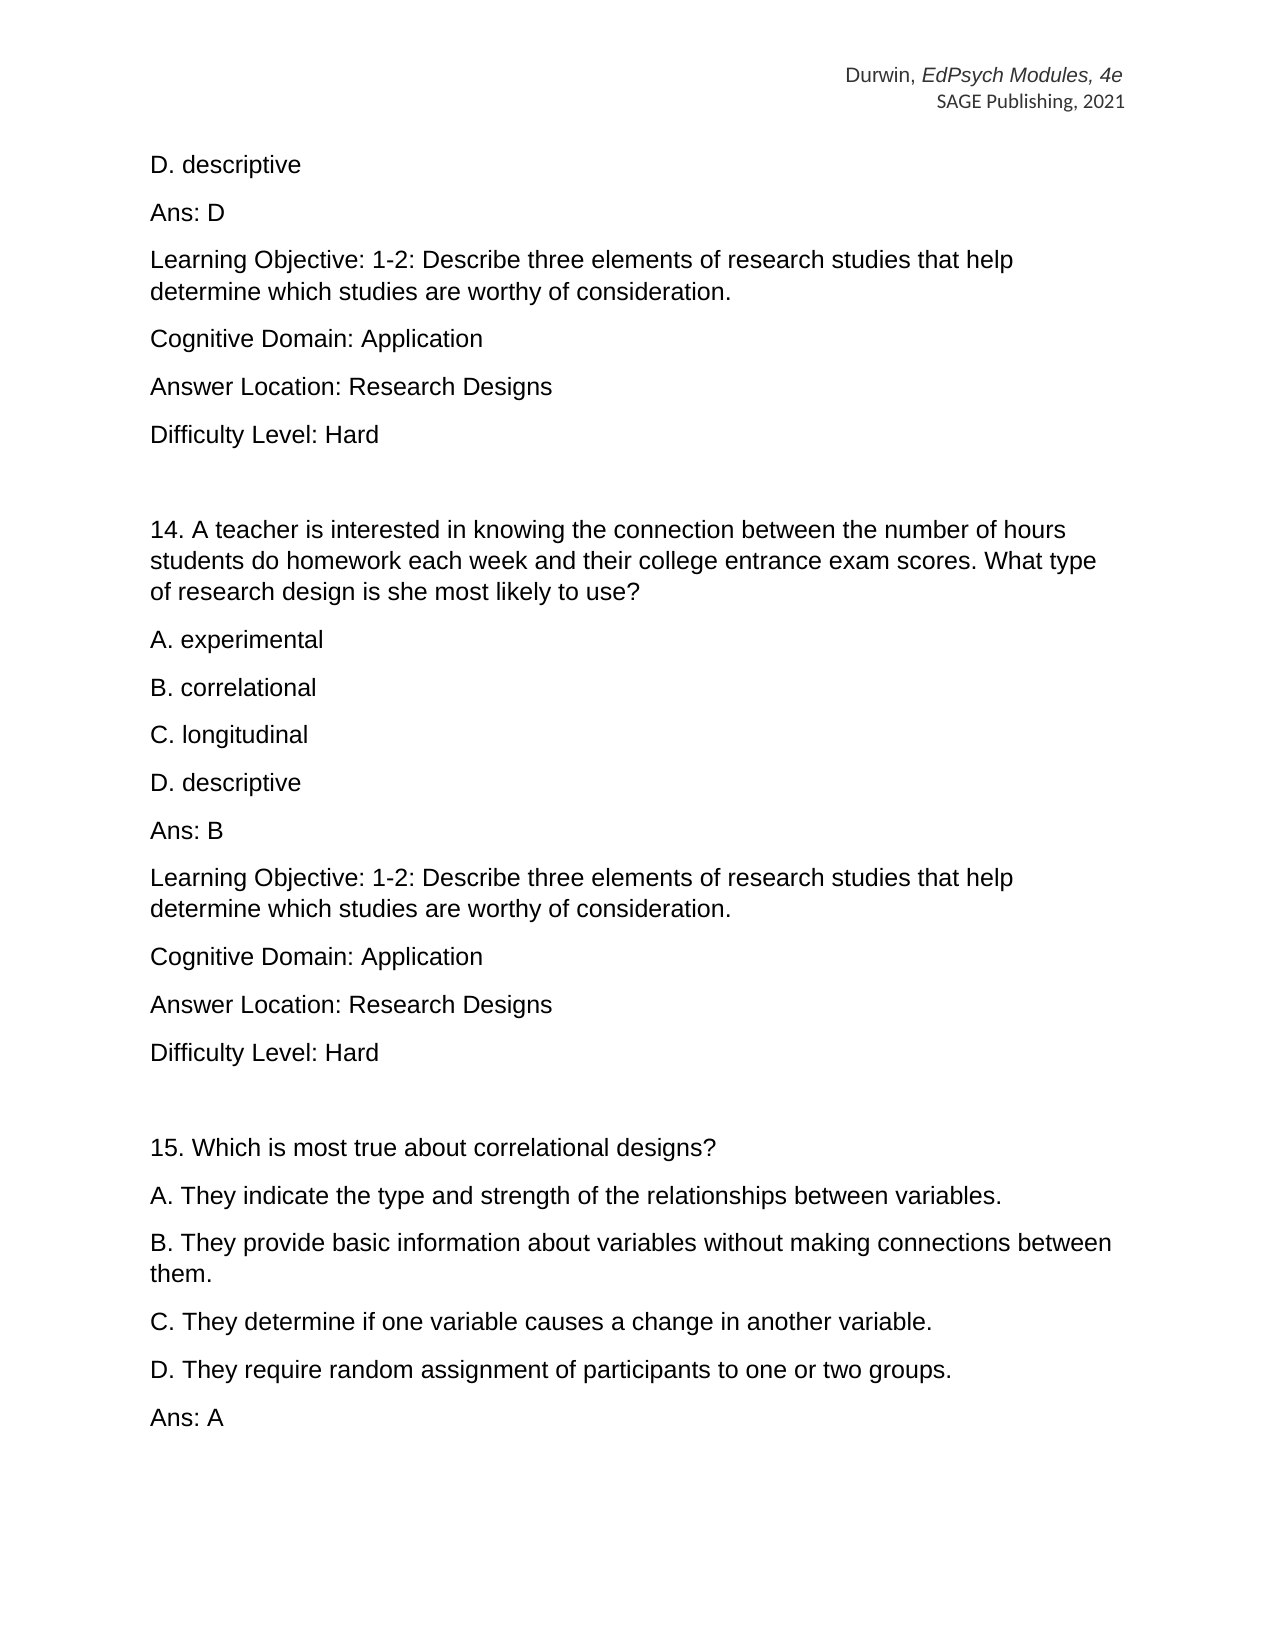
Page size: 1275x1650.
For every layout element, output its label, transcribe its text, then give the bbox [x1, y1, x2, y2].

text 14. A teacher is interested in knowing the connection between the number of hours students do homework each week and their college entrance exam scores. What type of research design is she most likely to use? [150, 515, 1125, 606]
text Answer Location: Research Designs [150, 372, 1125, 401]
text A. They indicate the type and strength of the relationships between variables. [150, 1181, 1125, 1209]
text 15. Which is most true about correlational designs? [150, 1133, 1125, 1162]
text Cognitive Domain: Application [150, 942, 1125, 971]
text B. They provide basic information about variables without making connections between them. [150, 1228, 1125, 1288]
text Cognitive Domain: Application [150, 324, 1125, 353]
text Ans: A [150, 1402, 1125, 1431]
text D. They require random assignment of participants to one or two groups. [150, 1355, 1125, 1383]
text D. descriptive [150, 768, 1125, 797]
text Answer Location: Research Designs [150, 990, 1125, 1018]
text Learning Objective: 1-2: Describe three elements of research studies that help determine which studies are worthy of consideration. [150, 245, 1125, 305]
text C. longitudinal [150, 720, 1125, 749]
text Ans: D [150, 198, 1125, 226]
text A. experimental [150, 625, 1125, 653]
text Ans: B [150, 816, 1125, 844]
text D. descriptive [150, 150, 1125, 179]
text Difficulty Level: Hard [150, 1037, 1125, 1066]
text B. correlational [150, 672, 1125, 701]
text Difficulty Level: Hard [150, 419, 1125, 448]
text C. They determine if one variable causes a change in another variable. [150, 1307, 1125, 1336]
text Learning Objective: 1-2: Describe three elements of research studies that help determine which studies are worthy of consideration. [150, 863, 1125, 923]
